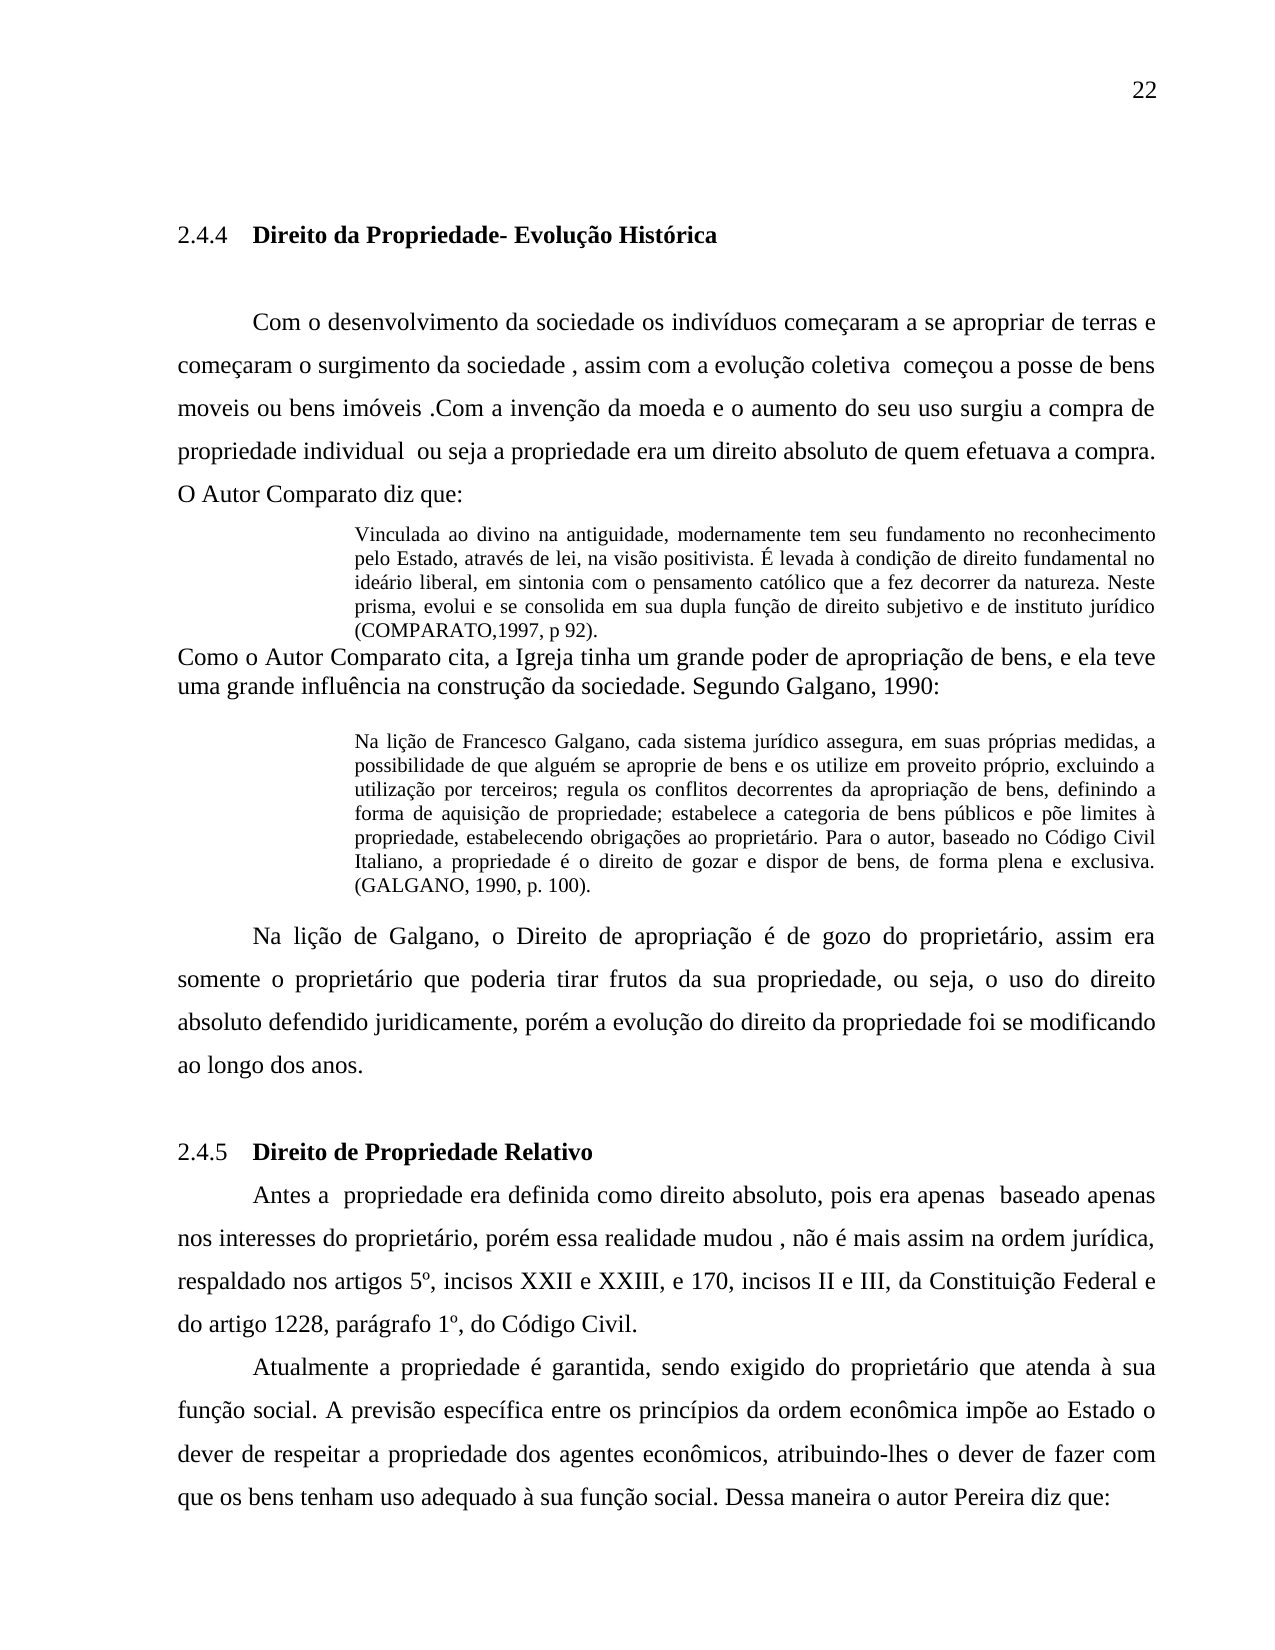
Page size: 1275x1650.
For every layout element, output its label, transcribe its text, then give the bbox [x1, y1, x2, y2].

list Direito da Propriedade- Evolução Histórica [177, 220, 1157, 249]
list Direito de Propriedade Relativo [177, 1137, 1157, 1166]
text Na lição de Francesco Galgano, cada sistema jurídico assegura, em suas próprias medidas, a possibilidade de que alguém se aproprie de bens e os utilize em proveito próprio, excluindo a utilização por terceiros; regula os conflitos decorrentes da apropriação de bens, definindo a forma de aquisição de propriedade; estabelece a categoria de bens públicos e põe limites à propriedade, estabelecendo obrigações ao proprietário. Para o autor, baseado no Código Civil Italiano, a propriedade é o direito de gozar e dispor de bens, de forma plena e exclusiva. (GALGANO, 1990, p. 100). [354, 729, 1157, 897]
text Com o desenvolvimento da sociedade os indivíduos começaram a se apropriar de terras e começaram o surgimento da sociedade , assim com a evolução coletiva começou a posse de bens moveis ou bens imóveis .Com a invenção da moeda e o aumento do seu uso surgiu a compra de propriedade individual ou seja a propriedade era um direito absoluto de quem efetuava a compra. O Autor Comparato diz que: [177, 307, 1157, 508]
text Atualmente a propriedade é garantida, sendo exigido do proprietário que atenda à sua função social. A previsão específica entre os princípios da ordem econômica impõe ao Estado o dever de respeitar a propriedade dos agentes econômicos, atribuindo-lhes o dever de fazer com que os bens tenham uso adequado à sua função social. Dessa maneira o autor Pereira diz que: [177, 1352, 1157, 1511]
text Antes a propriedade era definida como direito absoluto, pois era apenas baseado apenas nos interesses do proprietário, porém essa realidade mudou , não é mais assim na ordem jurídica, respaldado nos artigos 5º, incisos XXII e XXIII, e 170, incisos II e III, da Constituição Federal e do artigo 1228, parágrafo 1º, do Código Civil. [177, 1180, 1157, 1338]
text Vinculada ao divino na antiguidade, modernamente tem seu fundamento no reconhecimento pelo Estado, através de lei, na visão positivista. É levada à condição de direito fundamental no ideário liberal, em sintonia com o pensamento católico que a fez decorrer da natureza. Neste prisma, evolui e se consolida em sua dupla função de direito subjetivo e de instituto jurídico (COMPARATO,1997, p 92). [354, 522, 1157, 642]
text Como o Autor Comparato cita, a Igreja tinha um grande poder de apropriação de bens, e ela teve uma grande influência na construção da sociedade. Segundo Galgano, 1990: [177, 642, 1157, 700]
text Na lição de Galgano, o Direito de apropriação é de gozo do proprietário, assim era somente o proprietário que poderia tirar frutos da sua propriedade, ou seja, o uso do direito absoluto defendido juridicamente, porém a evolução do direito da propriedade foi se modificando ao longo dos anos. [177, 921, 1157, 1079]
